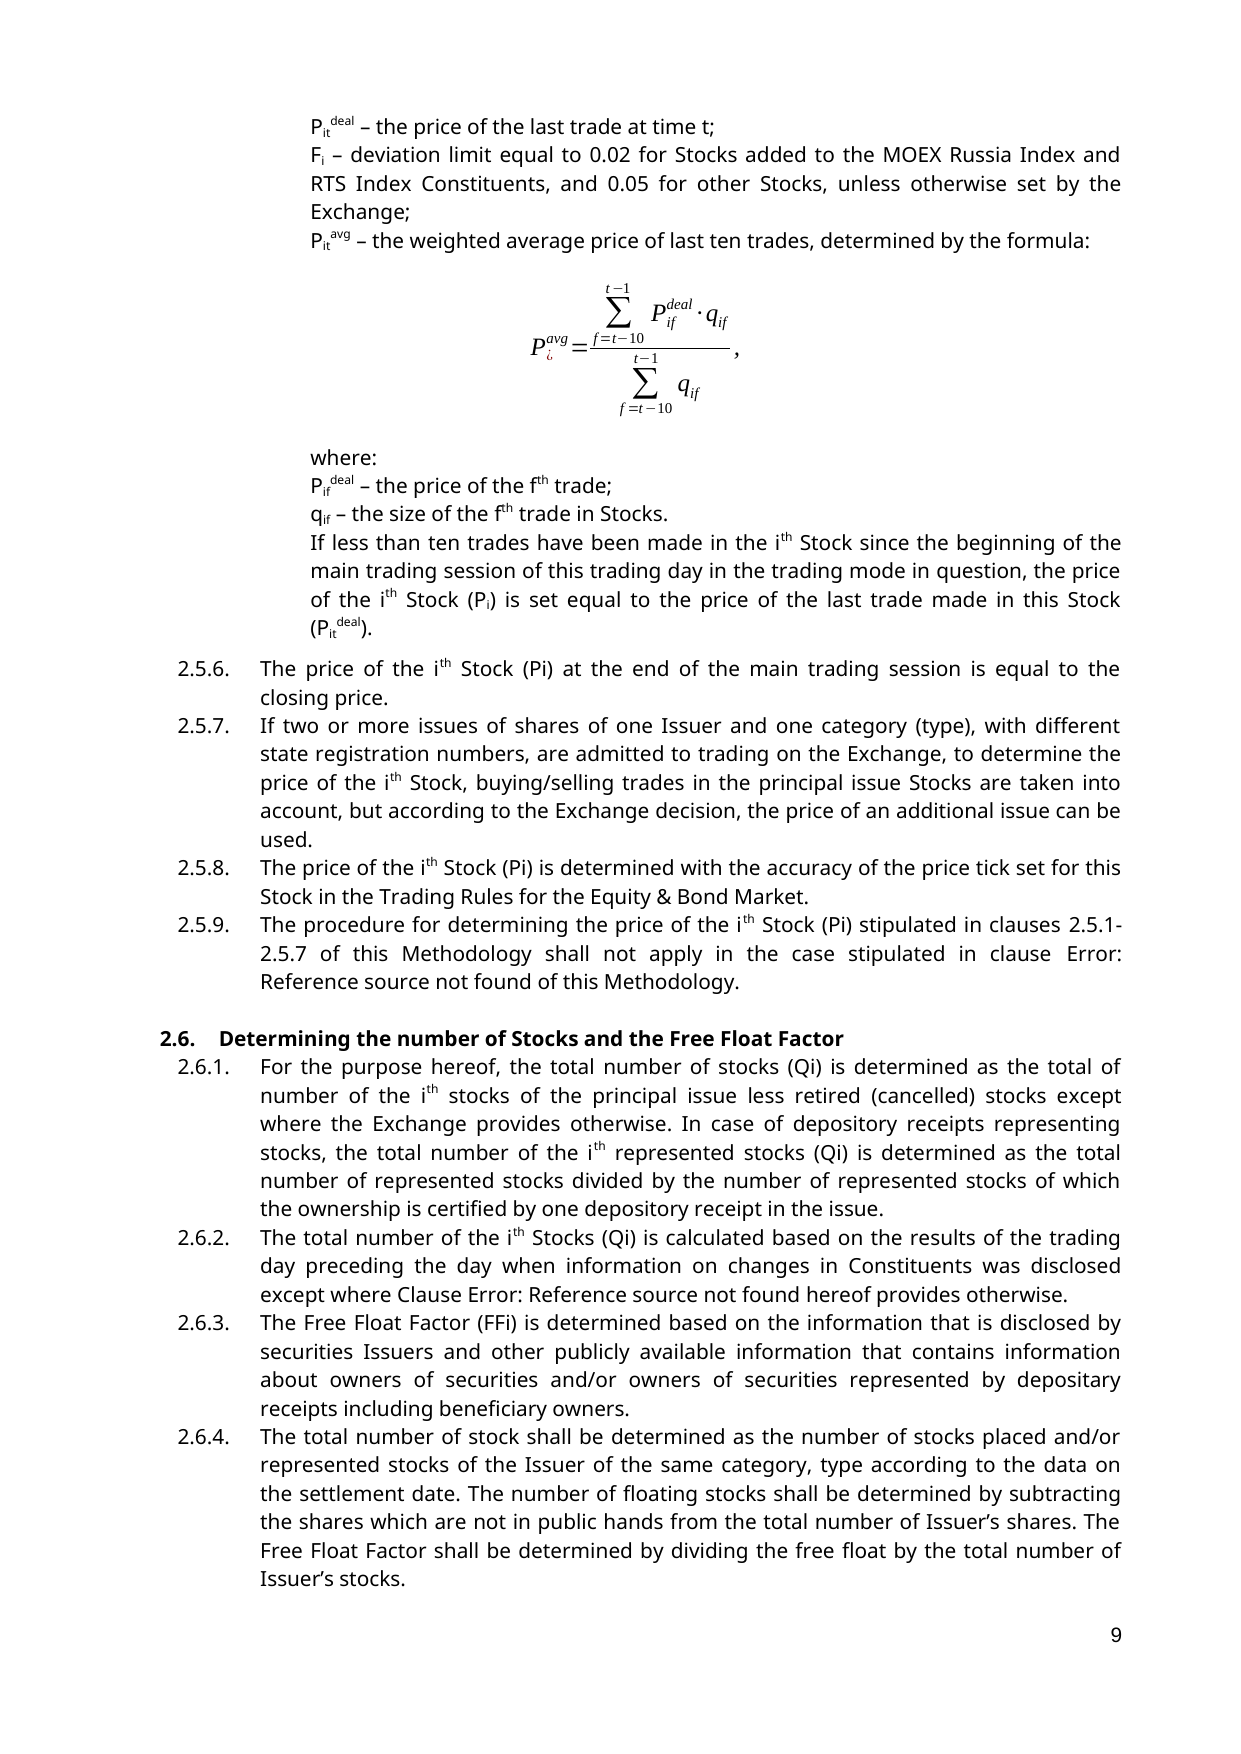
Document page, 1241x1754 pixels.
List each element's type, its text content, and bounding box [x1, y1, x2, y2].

text Pitavg – the weighted average price of last ten trades, determined by the formula: [310, 226, 1122, 254]
text qif – the size of the fth trade in Stocks. [310, 499, 1122, 528]
text Pitdeal – the price of the last trade at time t; [310, 112, 1122, 141]
text Fi – deviation limit equal to 0.02 for Stocks added to the MOEX Russia Index and RTS Index Constituents, and 0.05 for other Stocks, unless otherwise set by the Exchange; [310, 141, 1122, 226]
text Pifdeal – the price of the fth trade; [310, 471, 1122, 499]
text where: [310, 443, 1122, 471]
title Determining the number of Stocks and the Free Float Factor [159, 1024, 1122, 1052]
text The price of the ith Stock (Pi) at the end of the main trading session is equal to the closing price. [177, 654, 1122, 711]
text The price of the ith Stock (Pi) is determined with the accuracy of the price tick set for this Stock in the Trading Rules for the Equity & Bond Market. [177, 853, 1122, 910]
text For the purpose hereof, the total number of stocks (Qi) is determined as the total of number of the ith stocks of the principal issue less retired (cancelled) stocks except where the Exchange provides otherwise. In case of depository receipts representing stocks, the total number of the ith represented stocks (Qi) is determined as the total number of represented stocks divided by the number of represented stocks of which the ownership is certified by one depository receipt in the issue. [177, 1052, 1122, 1223]
text The Free Float Factor (FFi) is determined based on the information that is disclosed by securities Issuers and other publicly available information that contains information about owners of securities and/or owners of securities represented by depositary receipts including beneficiary owners. [177, 1308, 1122, 1422]
text If two or more issues of shares of one Issuer and one category (type), with different state registration numbers, are admitted to trading on the Exchange, to determine the price of the ith Stock, buying/selling trades in the principal issue Stocks are taken into account, but according to the Exchange decision, the price of an additional issue can be used. [177, 711, 1122, 853]
text The total number of stock shall be determined as the number of stocks placed and/or represented stocks of the Issuer of the same category, type according to the data on the settlement date. The number of floating stocks shall be determined by subtracting the shares which are not in public hands from the total number of Issuer’s shares. The Free Float Factor shall be determined by dividing the free float by the total number of Issuer’s stocks. [177, 1422, 1122, 1593]
text If less than ten trades have been made in the ith Stock since the beginning of the main trading session of this trading day in the trading mode in question, the price of the ith Stock (Pi) is set equal to the price of the last trade made in this Stock (Pitdeal). [310, 528, 1122, 642]
